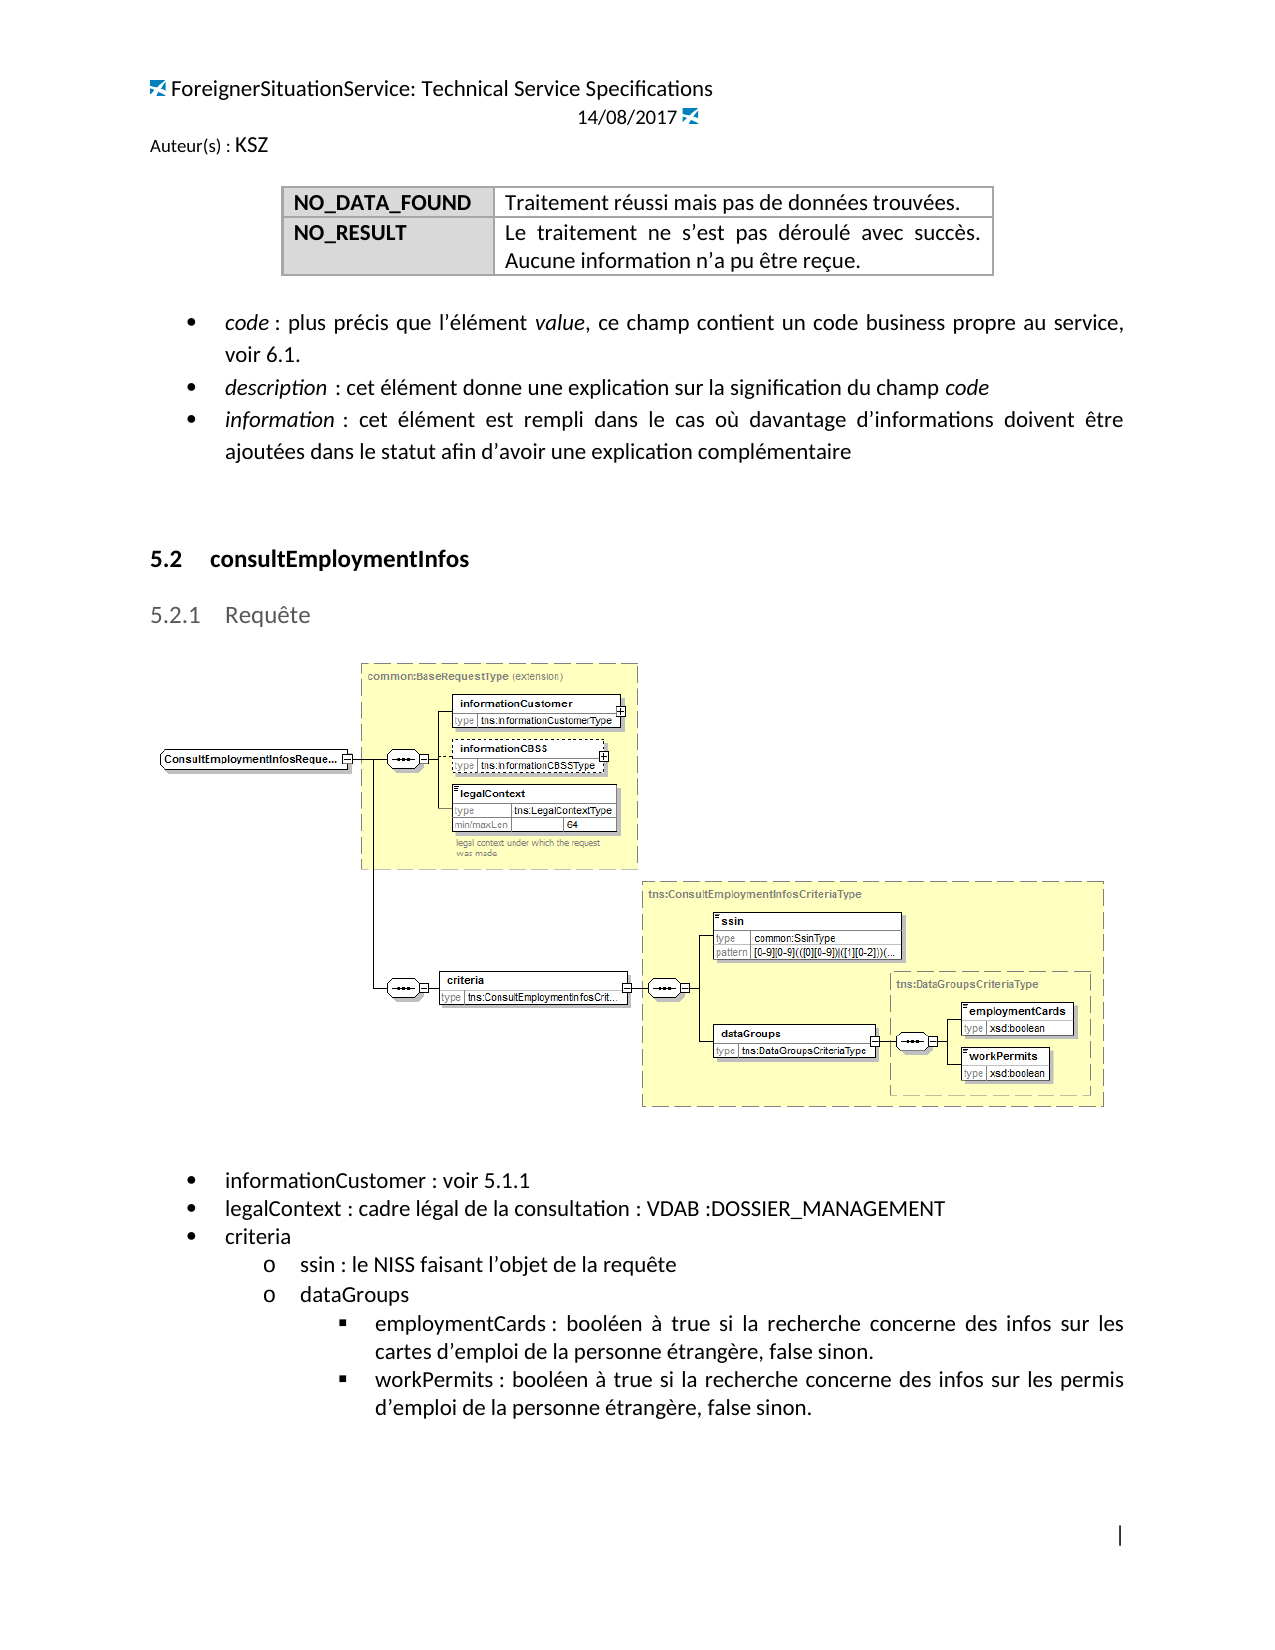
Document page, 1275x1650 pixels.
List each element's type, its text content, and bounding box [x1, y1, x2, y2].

table_cell NO_RESULT [284, 218, 493, 274]
picture [682, 111, 699, 124]
list legalContext : cadre légal de la consultation : VDAB :DOSSIER_MANAGEMENT [187, 1194, 1125, 1222]
list employmentCards : booléen à true si la recherche concerne des infos sur les cartes d’emploi de la personne étrangère, false sinon. [337, 1309, 1125, 1365]
list information : cet élément est rempli dans le cas où davantage d’informations doivent être ajoutées dans le statut afin d’avoir une explication complémentaire [187, 405, 1125, 465]
list ssin : le NISS faisant l’objet de la requête [262, 1251, 1125, 1280]
list dataGroups [262, 1280, 1125, 1309]
table_cell Le traitement ne s’est pas déroulé avec succès. Aucune information n’a pu être reçue. [495, 218, 992, 274]
table_cell NO_DATA_FOUND [284, 188, 493, 216]
subtitle Requête [150, 599, 1125, 629]
picture [150, 85, 166, 96]
table_cell Traitement réussi mais pas de données trouvées. [495, 188, 992, 216]
list code : plus précis que l’élément value, ce champ contient un code business propre au service, voir 6.1. [187, 308, 1125, 368]
list workPermits : booléen à true si la recherche concerne des infos sur les permis d’emploi de la personne étrangère, false sinon. [337, 1365, 1125, 1421]
picture [150, 658, 1125, 1111]
list informationCustomer : voir 5.1.1 [187, 1166, 1125, 1194]
list description : cet élément donne une explication sur la signification du champ code [187, 373, 1125, 401]
subtitle consultEmploymentInfos [150, 543, 1125, 574]
list criteria [187, 1222, 1125, 1251]
